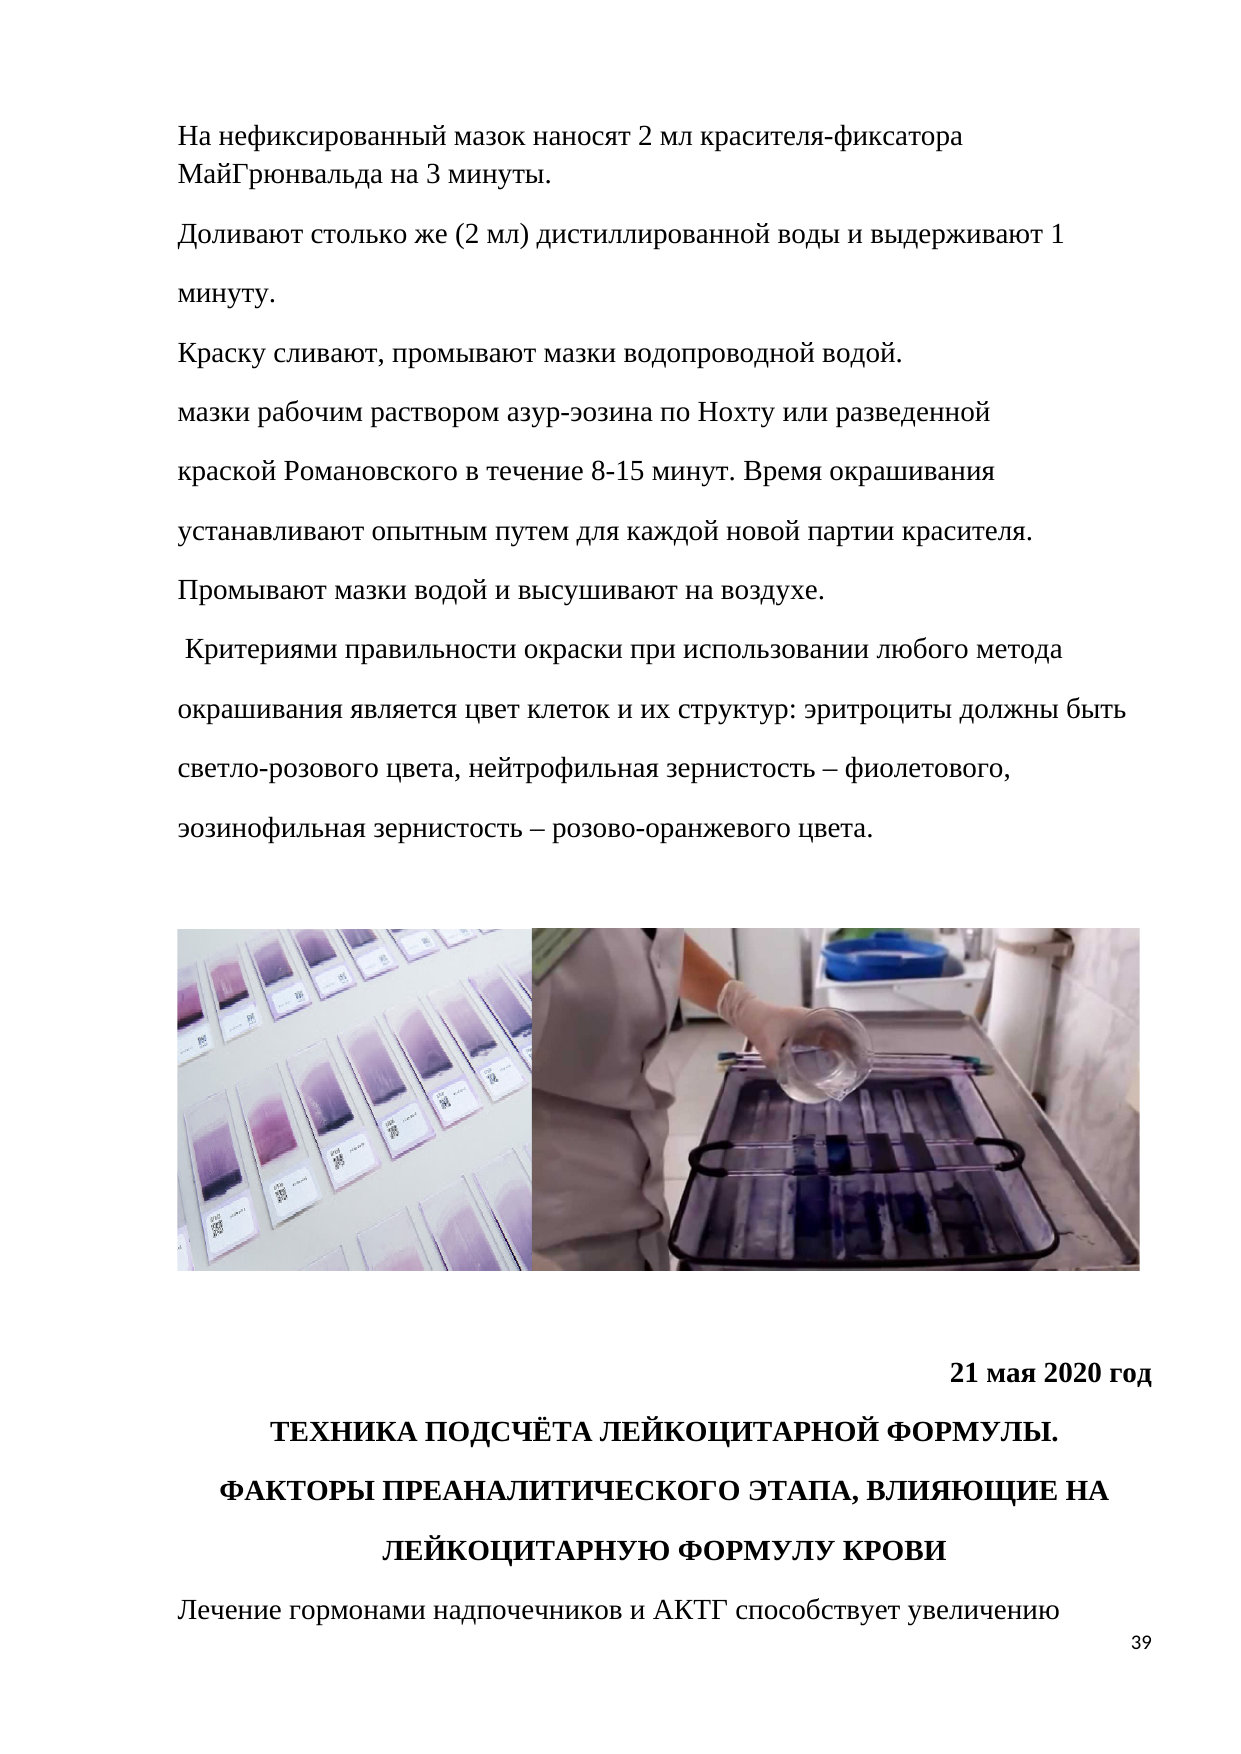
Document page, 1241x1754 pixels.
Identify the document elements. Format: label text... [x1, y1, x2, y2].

text краской Романовского в течение 8-15 минут. Время окрашивания [177, 453, 1152, 487]
text Лечение гормонами надпочечников и АКТГ способствует увеличению [177, 1592, 1152, 1626]
text светло-розового цвета, нейтрофильная зернистость – фиолетового, [177, 750, 1152, 784]
text минуту. [177, 275, 1152, 309]
text Доливают столько же (2 мл) дистиллированной воды и выдерживают 1 [177, 216, 1152, 249]
text Промывают мазки водой и высушивают на воздухе. [177, 572, 1152, 606]
text эозинофильная зернистость – розово-оранжевого цвета. [177, 810, 1152, 843]
text ЛЕЙКОЦИТАРНУЮ ФОРМУЛУ КРОВИ [177, 1533, 1152, 1566]
text окрашивания является цвет клеток и их структур: эритроциты должны быть [177, 691, 1152, 724]
text Критериями правильности окраски при использовании любого метода [177, 632, 1152, 665]
text устанавливают опытным путем для каждой новой партии красителя. [177, 513, 1152, 546]
text ТЕХНИКА ПОДСЧЁТА ЛЕЙКОЦИТАРНОЙ ФОРМУЛЫ. [177, 1414, 1152, 1448]
text На нефиксированный мазок наносят 2 мл красителя-фиксатора МайГрюнвальда на 3 минуты. [177, 118, 1152, 190]
text мазки рабочим раствором азур-эозина по Нохту или разведенной [177, 394, 1152, 428]
text 21 мая 2020 год [177, 1355, 1152, 1388]
picture [177, 928, 1140, 1271]
text Краску сливают, промывают мазки водопроводной водой. [177, 335, 1152, 368]
text ФАКТОРЫ ПРЕАНАЛИТИЧЕСКОГО ЭТАПА, ВЛИЯЮЩИЕ НА [177, 1473, 1152, 1507]
